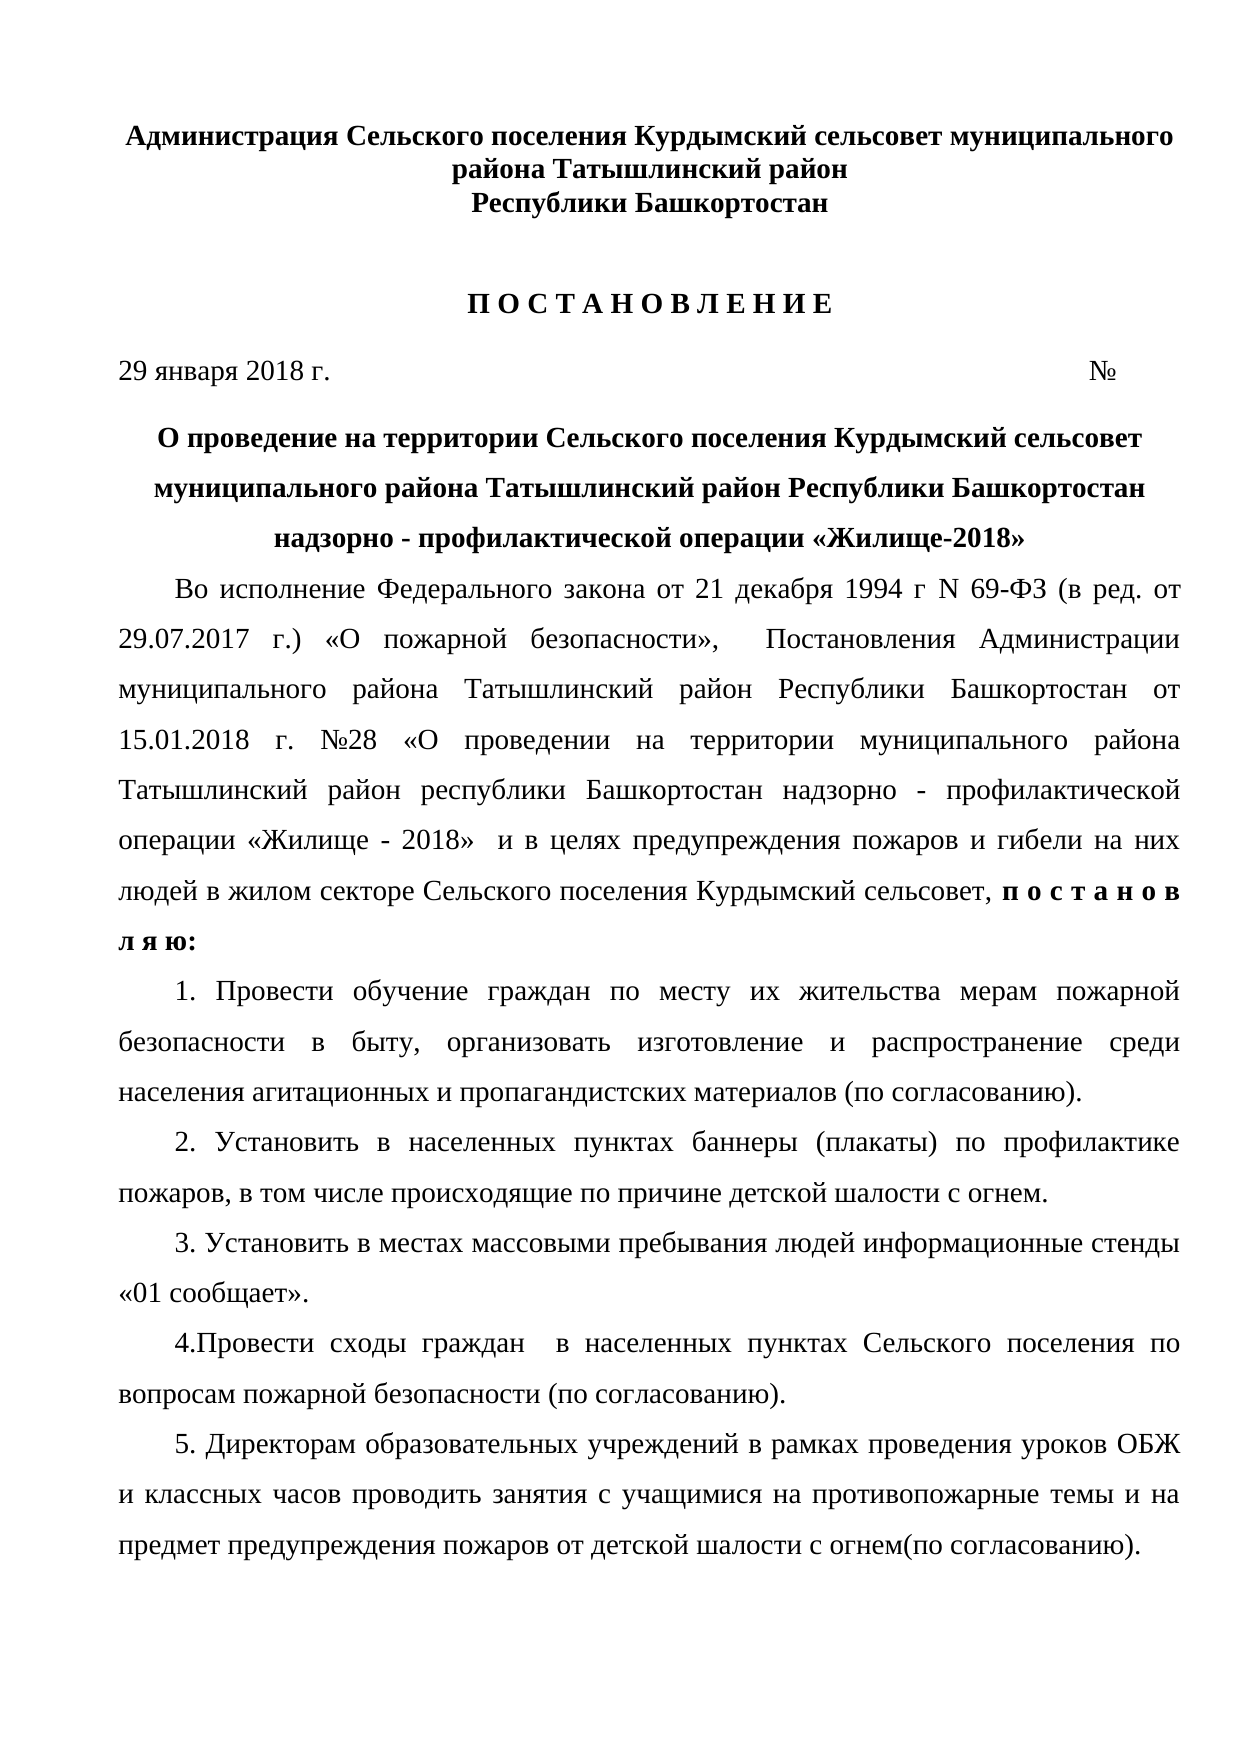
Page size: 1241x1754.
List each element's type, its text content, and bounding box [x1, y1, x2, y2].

text Республики Башкортостан [118, 185, 1181, 219]
text 2. Установить в населенных пунктах баннеры (плакаты) по профилактике пожаров, в том числе происходящие по причине детской шалости с огнем. [118, 1124, 1181, 1208]
text 1. Провести обучение граждан по месту их жительства мерам пожарной безопасности в быту, организовать изготовление и распространение среди населения агитационных и пропагандистских материалов (по согласованию). [118, 973, 1181, 1108]
text Во исполнение Федерального закона от 21 декабря 1994 г N 69-ФЗ (в ред. от 29.07.2017 г.) «О пожарной безопасности», Постановления Администрации муниципального района Татышлинский район Республики Башкортостан от 15.01.2018 г. №28 «О проведении на территории муниципального района Татышлинский район республики Башкортостан надзорно - профилактической операции «Жилище - 2018» и в целях предупреждения пожаров и гибели на них людей в жилом секторе Сельского поселения Курдымский сельсовет, п о с т а н о в л я ю: [118, 571, 1181, 957]
text 5. Директорам образовательных учреждений в рамках проведения уроков ОБЖ и классных часов проводить занятия с учащимися на противопожарные темы и на предмет предупреждения пожаров от детской шалости с огнем(по согласованию). [118, 1426, 1181, 1560]
text 29 января 2018 г. № [118, 353, 1181, 386]
text 4.Провести сходы граждан в населенных пунктах Сельского поселения по вопросам пожарной безопасности (по согласованию). [118, 1326, 1181, 1409]
text О проведение на территории Сельского поселения Курдымский сельсовет муниципального района Татышлинский район Республики Башкортостан надзорно - профилактической операции «Жилище-2018» [118, 420, 1181, 554]
subtitle П О С Т А Н О В Л Е Н И Е [118, 286, 1181, 319]
text 3. Установить в местах массовыми пребывания людей информационные стенды «01 сообщает». [118, 1225, 1181, 1309]
text Администрация Сельского поселения Курдымский сельсовет муниципального района Татышлинский район [118, 118, 1181, 185]
